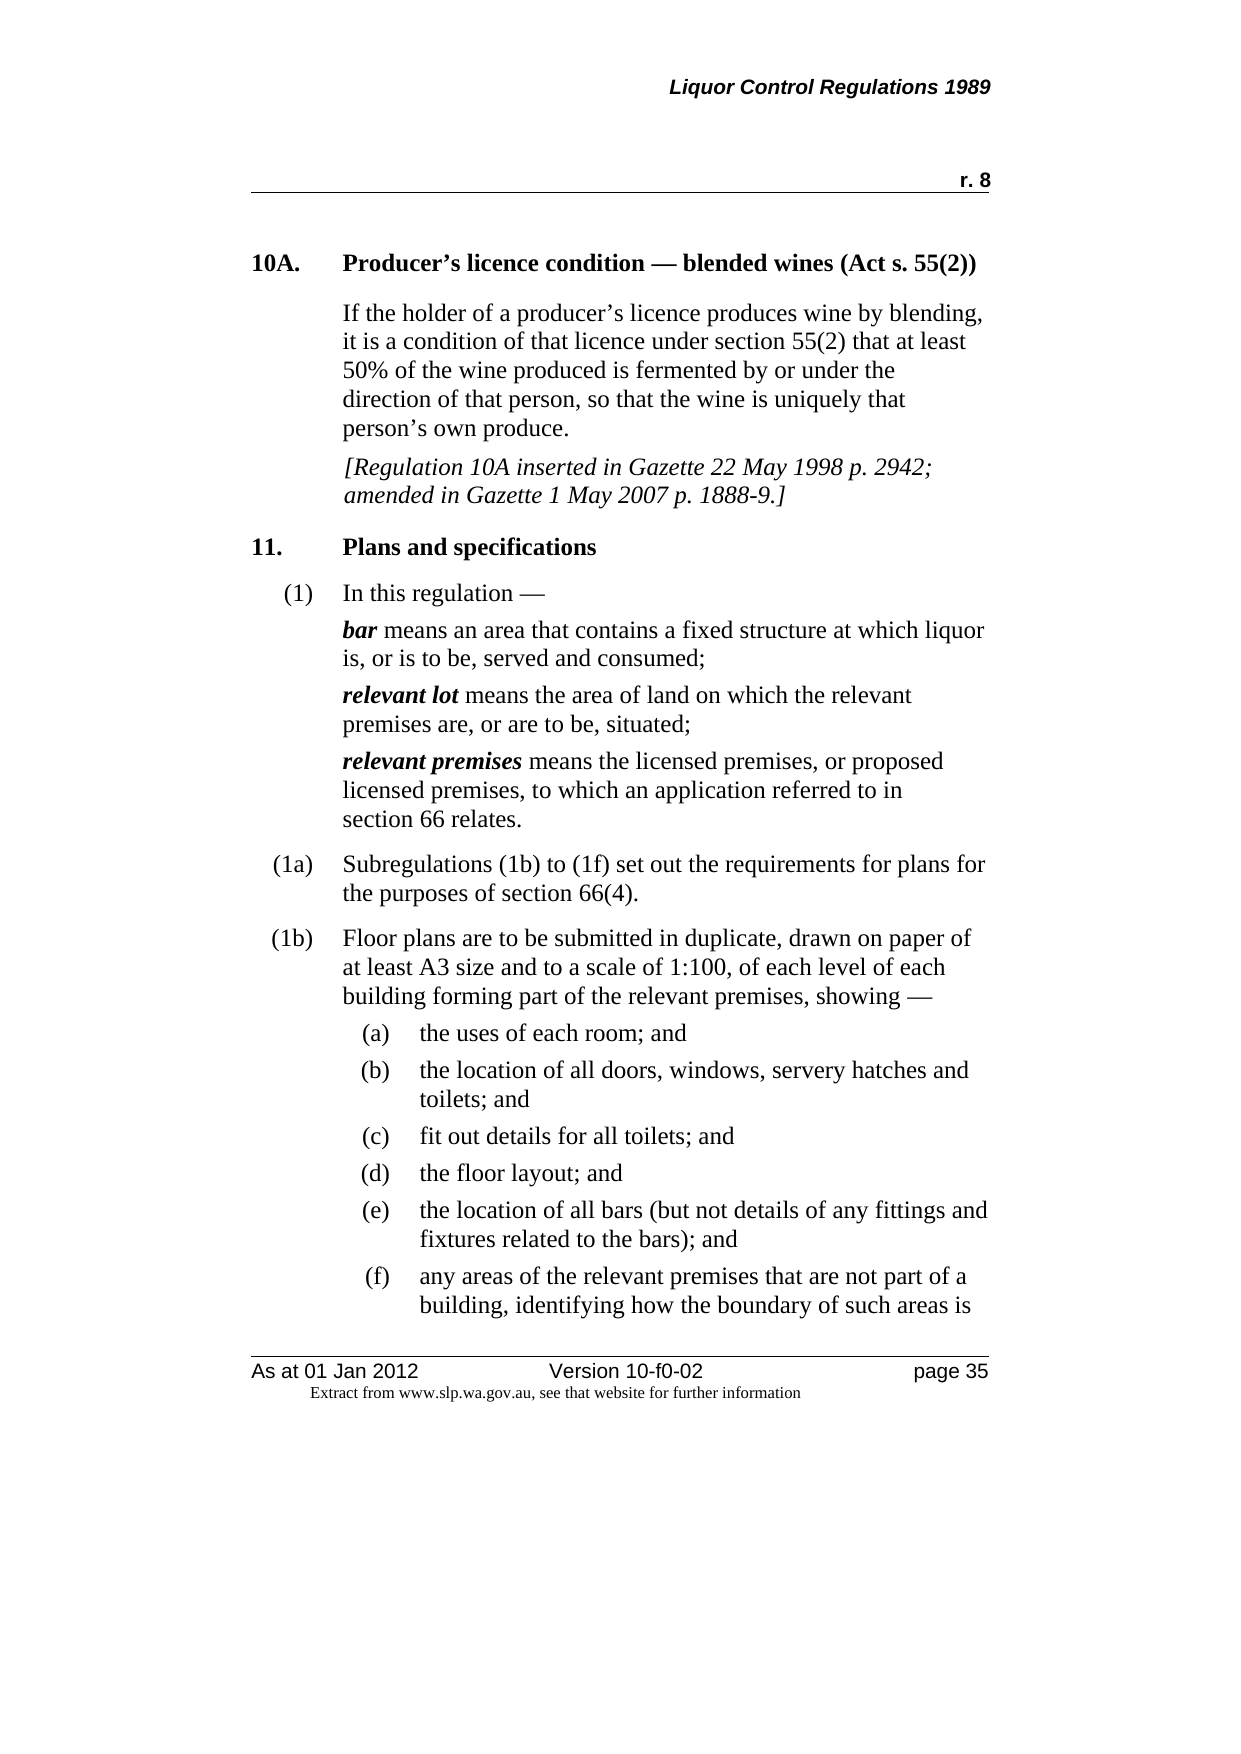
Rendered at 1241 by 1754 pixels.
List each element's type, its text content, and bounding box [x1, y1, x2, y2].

text (d) the floor layout; and [251, 1158, 989, 1187]
text relevant premises means the licensed premises, or proposed licensed premises, to which an application referred to in section 66 relates. [251, 746, 989, 833]
subtitle 10A. Producer’s licence condition — blended wines (Act s. 55(2)) [251, 248, 989, 277]
text If the holder of a producer’s licence produces wine by blending, it is a condition of that licence under section 55(2) that at least 50% of the wine produced is fermented by or under the direction of that person, so that the wine is uniquely that person’s own produce. [251, 298, 989, 441]
text (1) In this regulation — [251, 578, 989, 606]
text (1b) Floor plans are to be submitted in duplicate, drawn on paper of at least A3 size and to a scale of 1:100, of each level of each building forming part of the relevant premises, showing — [251, 923, 989, 1010]
text [Regulation 10A inserted in Gazette 22 May 1998 p. 2942; amended in Gazette 1 May 2007 p. 1888-9.] [251, 452, 989, 509]
subtitle 11. Plans and specifications [251, 532, 989, 561]
text (e) the location of all bars (but not details of any fittings and fixtures related to the bars); and [251, 1195, 989, 1253]
text (1a) Subregulations (1b) to (1f) set out the requirements for plans for the purposes of section 66(4). [251, 849, 989, 907]
text (c) fit out details for all toilets; and [251, 1121, 989, 1150]
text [251, 1261, 989, 1318]
text bar means an area that contains a fixed structure at which liquor is, or is to be, served and consumed; [251, 615, 989, 672]
text (a) the uses of each room; and [251, 1018, 989, 1047]
text (b) the location of all doors, windows, servery hatches and toilets; and [251, 1055, 989, 1113]
text relevant lot means the area of land on which the relevant premises are, or are to be, situated; [251, 681, 989, 738]
